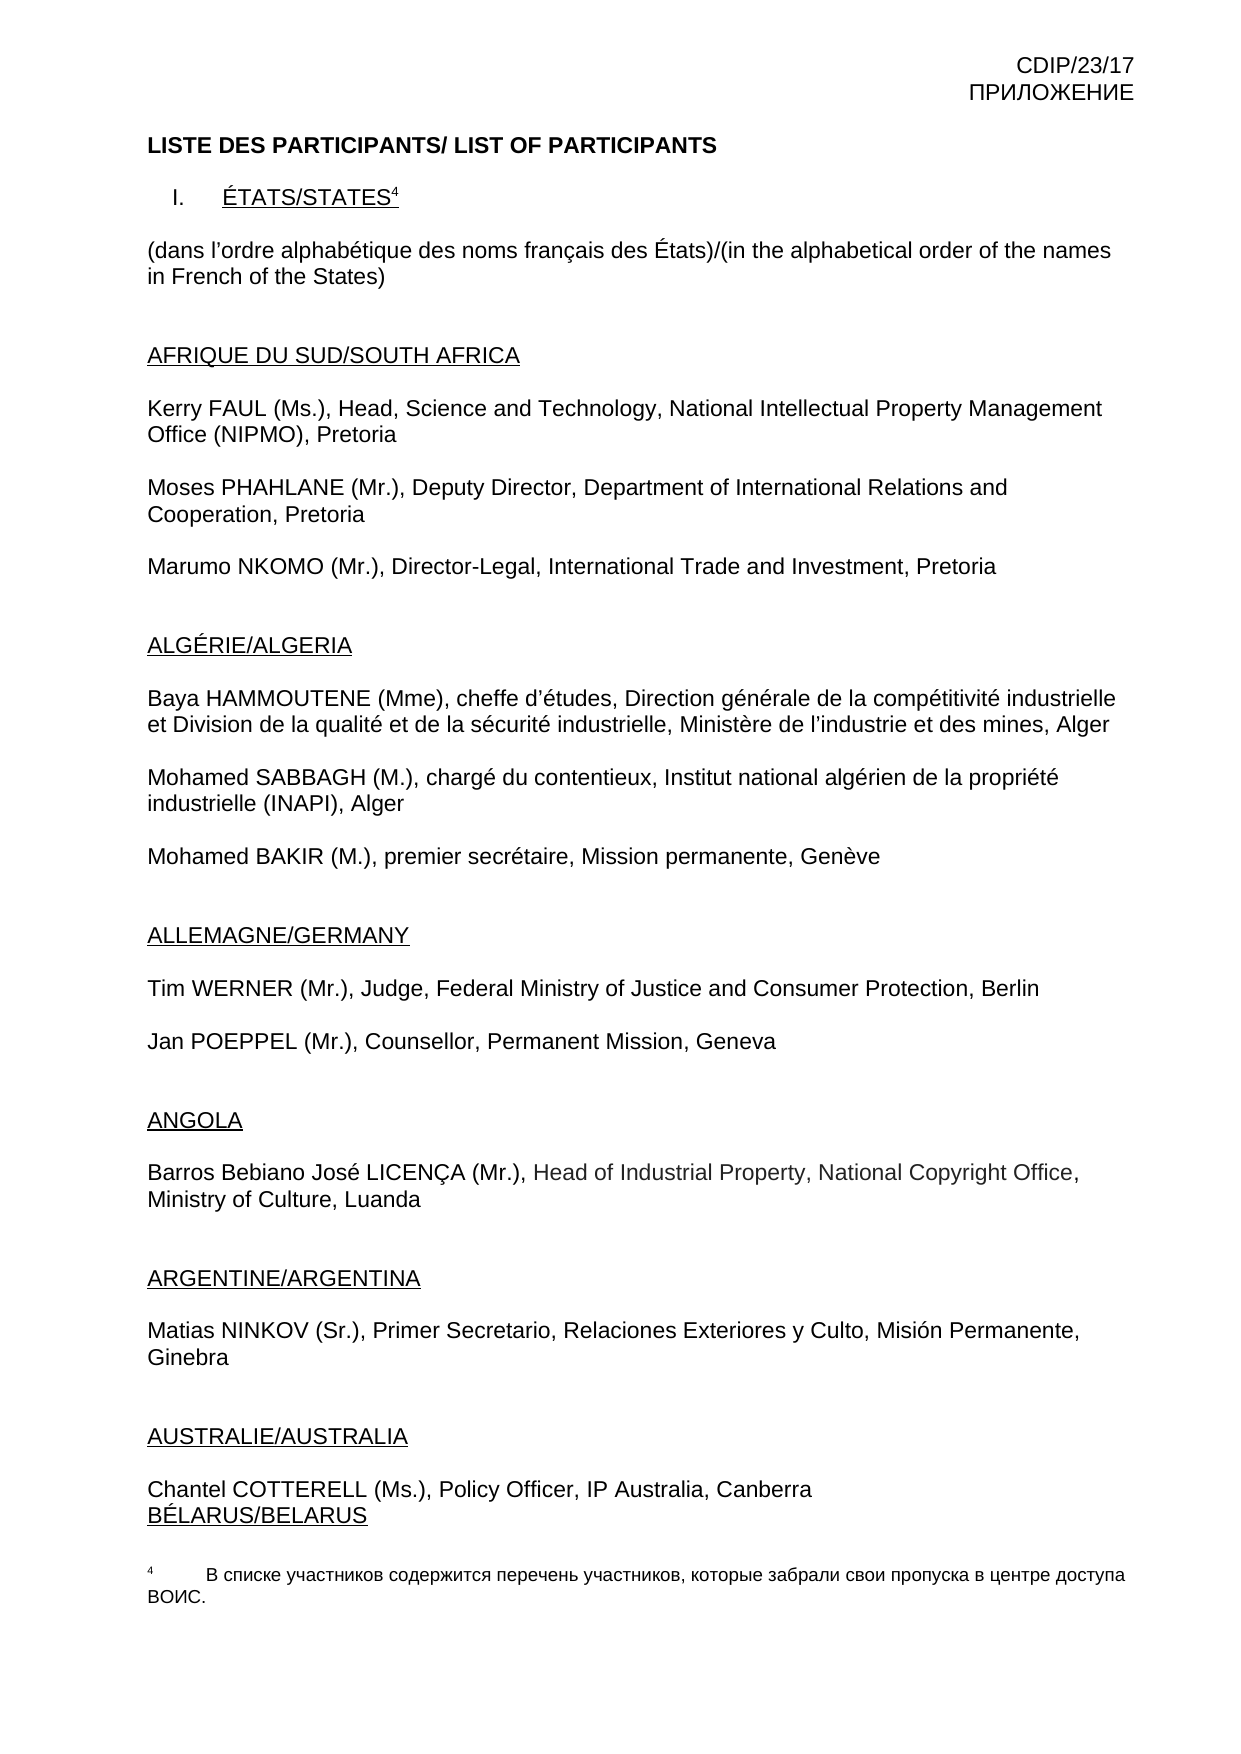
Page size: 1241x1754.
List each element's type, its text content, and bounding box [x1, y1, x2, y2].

text (dans l’ordre alphabétique des noms français des États)/(in the alphabetical order of the names in French of the States) [147, 237, 1134, 290]
text Mohamed SABBAGH (M.), chargé du contentieux, Institut national algérien de la propriété industrielle (INAPI), Alger [147, 764, 1134, 817]
text AFRIQUE DU SUD/SOUTH AFRICA [147, 342, 1134, 369]
text Mohamed BAKIR (M.), premier secrétaire, Mission permanente, Genève [147, 843, 1134, 869]
list ÉTATS/STATES [184, 184, 1134, 211]
text Kerry FAUL (Ms.), Head, Science and Technology, National Intellectual Property Management Office (NIPMO), Pretoria [147, 395, 1134, 448]
text ANGOLA [147, 1107, 1134, 1133]
text Tim WERNER (Mr.), Judge, Federal Ministry of Justice and Consumer Protection, Berlin [147, 975, 1134, 1001]
text Moses PHAHLANE (Mr.), Deputy Director, Department of International Relations and Cooperation, Pretoria [147, 474, 1134, 527]
text ALGÉRIE/ALGERIA [147, 632, 1134, 659]
text BÉLARUS/BELARUS [147, 1502, 1134, 1528]
text Barros Bebiano José LICENÇA (Mr.), Head of Industrial Property, National Copyright Office, Ministry of Culture, Luanda [147, 1159, 1134, 1212]
text AUSTRALIE/AUSTRALIA [147, 1423, 1134, 1449]
text Marumo NKOMO (Mr.), Director-Legal, International Trade and Investment, Pretoria [147, 553, 1134, 579]
text ALLEMAGNE/GERMANY [147, 922, 1134, 948]
text Jan POEPPEL (Mr.), Counsellor, Permanent Mission, Geneva [147, 1028, 1134, 1054]
text ARGENTINE/ARGENTINA [147, 1265, 1134, 1291]
text Matias NINKOV (Sr.), Primer Secretario, Relaciones Exteriores y Culto, Misión Permanente, Ginebra [147, 1317, 1134, 1370]
text LISTE DES PARTICIPANTS/ LIST OF PARTICIPANTS [147, 132, 1134, 158]
text Chantel COTTERELL (Ms.), Policy Officer, IP Australia, Canberra [147, 1476, 1134, 1502]
text Baya HAMMOUTENE (Mme), cheffe d’études, Direction générale de la compétitivité industrielle et Division de la qualité et de la sécurité industrielle, Ministère de l’industrie et des mines, Alger [147, 685, 1134, 738]
